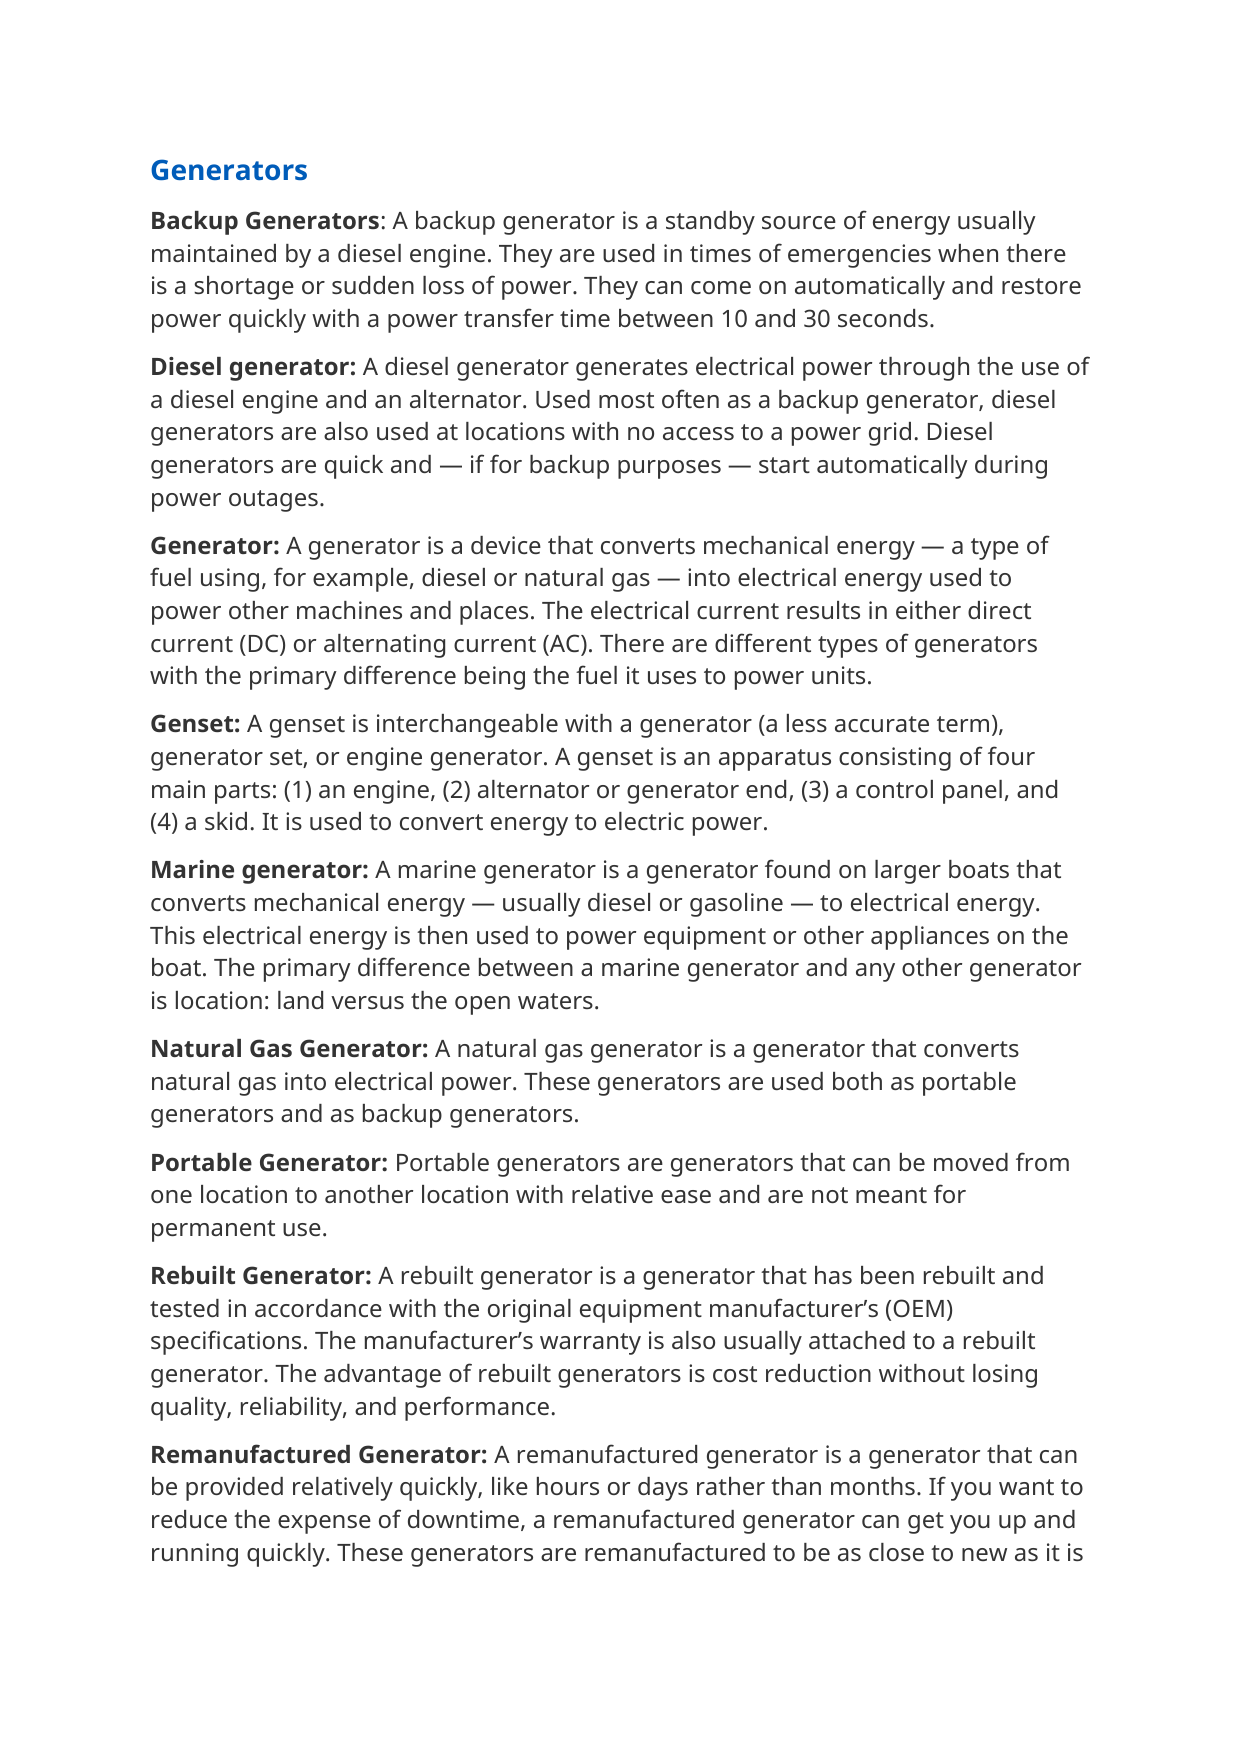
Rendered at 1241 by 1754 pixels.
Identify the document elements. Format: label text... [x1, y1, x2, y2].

text Natural Gas Generator: A natural gas generator is a generator that converts natural gas into electrical power. These generators are used both as portable generators and as backup generators. [150, 1032, 1090, 1130]
text Marine generator: A marine generator is a generator found on larger boats that converts mechanical energy — usually diesel or gasoline — to electrical energy. This electrical energy is then used to power equipment or other appliances on the boat. The primary difference between a marine generator and any other generator is location: land versus the open waters. [150, 853, 1090, 1016]
text Diesel generator: A diesel generator generates electrical power through the use of a diesel engine and an alternator. Used most often as a backup generator, diesel generators are also used at locations with no access to a power grid. Diesel generators are quick and — if for backup purposes — start automatically during power outages. [150, 350, 1090, 513]
text Generator: A generator is a device that converts mechanical energy — a type of fuel using, for example, diesel or natural gas — into electrical energy used to power other machines and places. The electrical current results in either direct current (DC) or alternating current (AC). There are different types of generators with the primary difference being the fuel it uses to power units. [150, 529, 1090, 692]
text Generators [150, 150, 1090, 188]
text Portable Generator: Portable generators are generators that can be moved from one location to another location with relative ease and are not meant for permanent use. [150, 1145, 1090, 1243]
text Genset: A genset is interchangeable with a generator (a less accurate term), generator set, or engine generator. A genset is an apparatus consisting of four main parts: (1) an engine, (2) alternator or generator end, (3) a control panel, and (4) a skid. It is used to convert energy to electric power. [150, 707, 1090, 838]
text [150, 1437, 1090, 1568]
text Backup Generators: A backup generator is a standby source of energy usually maintained by a diesel engine. They are used in times of emergencies when there is a shortage or sudden loss of power. They can come on automatically and restore power quickly with a power transfer time between 10 and 30 seconds. [150, 204, 1090, 334]
text Rebuilt Generator: A rebuilt generator is a generator that has been rebuilt and tested in accordance with the original equipment manufacturer’s (OEM) specifications. The manufacturer’s warranty is also usually attached to a rebuilt generator. The advantage of rebuilt generators is cost reduction without losing quality, reliability, and performance. [150, 1259, 1090, 1422]
